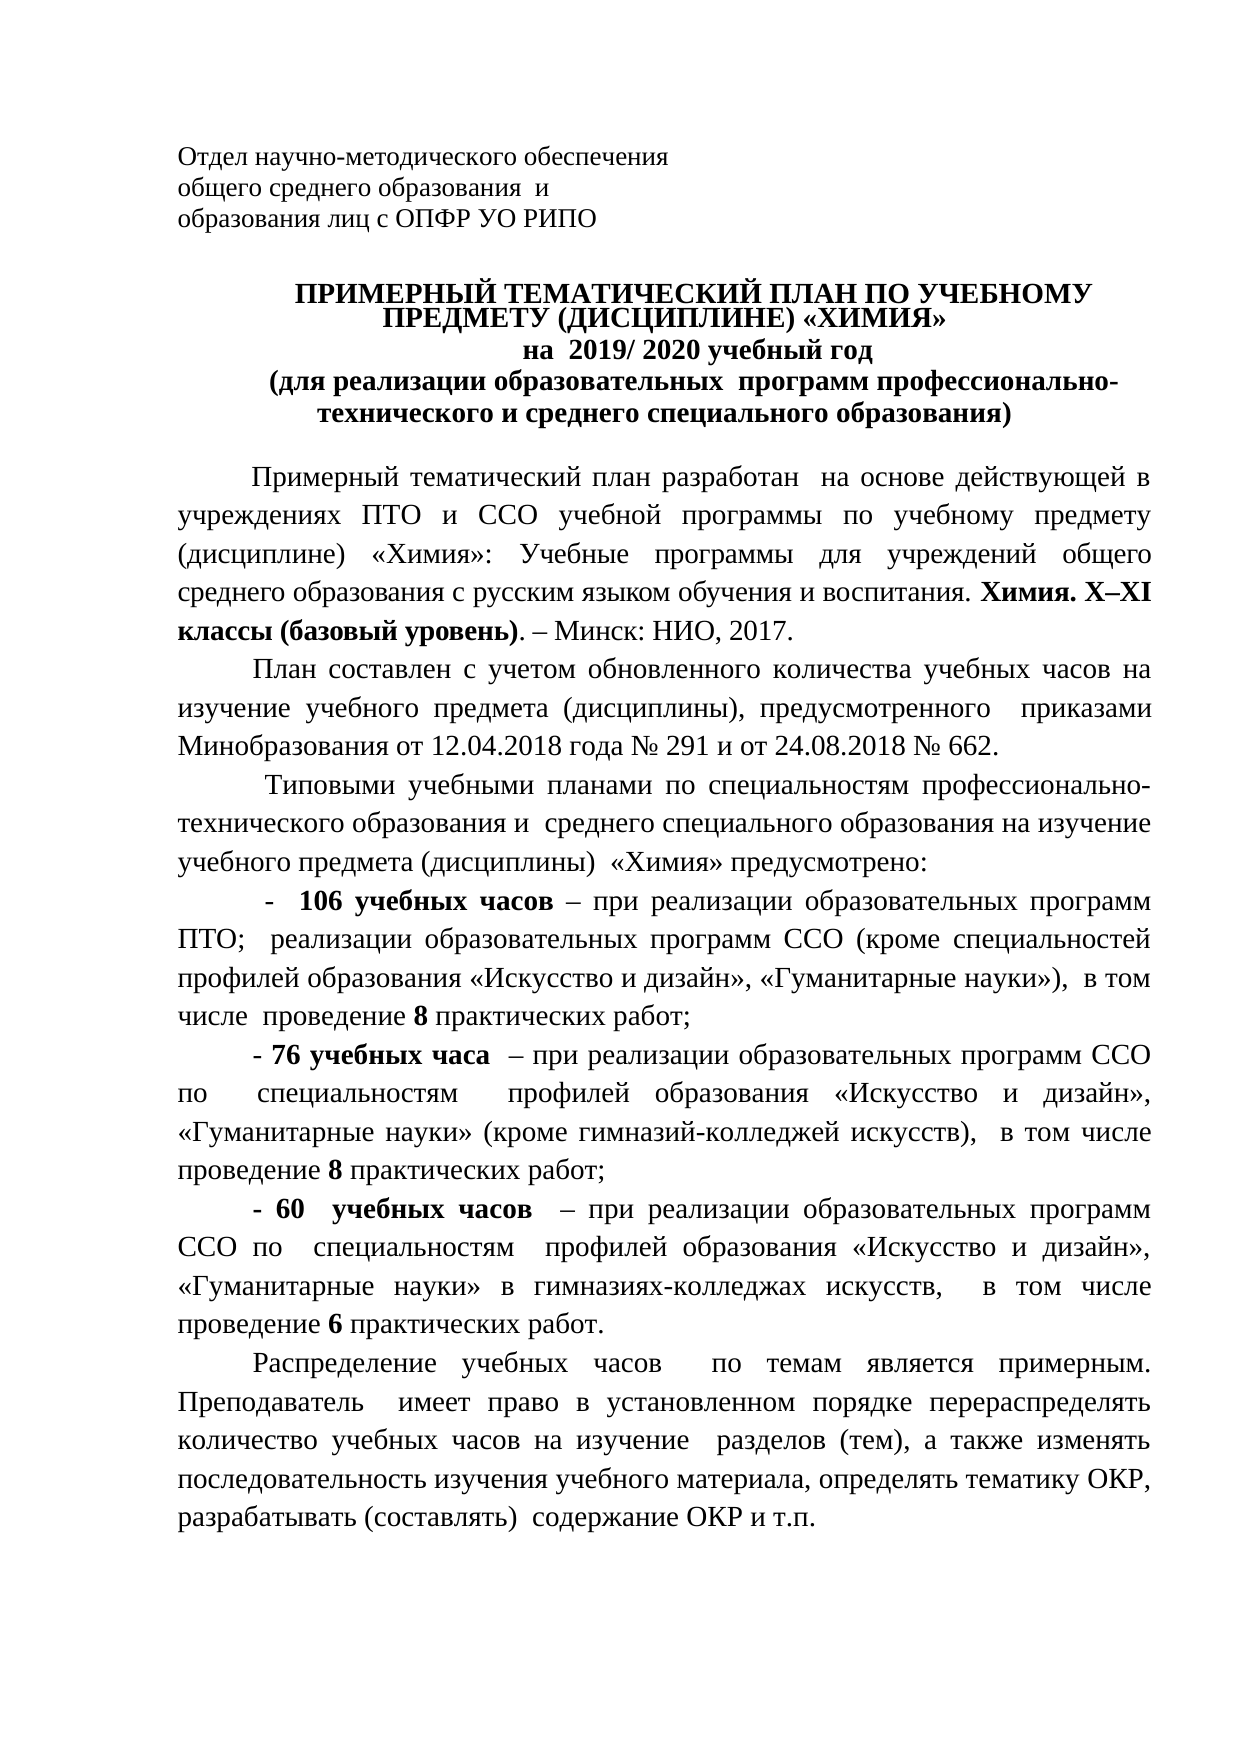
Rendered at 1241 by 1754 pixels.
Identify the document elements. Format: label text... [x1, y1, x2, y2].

text на 2019/ 2020 учебный год [177, 334, 1152, 365]
text - 106 учебных часов – при реализации образовательных программ ПТО; реализации образовательных программ ССО (кроме специальностей профилей образования «Искусство и дизайн», «Гуманитарные науки»), в том числе проведение 8 практических работ; [177, 883, 1152, 1032]
text общего среднего образования и [177, 171, 1152, 202]
text Типовыми учебными планами по специальностям профессионально-технического образования и среднего специального образования на изучение учебного предмета (дисциплины) «Химия» предусмотрено: [177, 767, 1152, 878]
text - 76 учебных часа – при реализации образовательных программ ССО по специальностям профилей образования «Искусство и дизайн», «Гуманитарные науки» (кроме гимназий-колледжей искусств), в том числе проведение 8 практических работ; [177, 1037, 1152, 1186]
text - 60 учебных часов – при реализации образовательных программ ССО по специальностям профилей образования «Искусство и дизайн», «Гуманитарные науки» в гимназиях-колледжах искусств, в том числе проведение 6 практических работ. [177, 1191, 1152, 1340]
text Отдел научно-методического обеспечения [177, 140, 1152, 171]
text Примерный тематический план разработан на основе действующей в учреждениях ПТО и ССО учебной программы по учебному предмету (дисциплине) «Химия»: Учебные программы для учреждений общего среднего образования с русским языком обучения и воспитания. Химия. Х–XІ классы (базовый уровень). – Минск: НИО, 2017. [177, 459, 1152, 646]
text ПРИМЕРНЫЙ ТЕМАТИЧЕСКИЙ ПЛАН ПО УЧЕБНОМУ ПРЕДМЕТУ (ДИСЦИПЛИНЕ) «ХИМИЯ» [177, 283, 1152, 334]
text План составлен с учетом обновленного количества учебных часов на изучение учебного предмета (дисциплины), предусмотренного приказами Минобразования от 12.04.2018 года № 291 и от 24.08.2018 № 662. [177, 651, 1152, 762]
text (для реализации образовательных программ профессионально-технического и среднего специального образования) [177, 365, 1152, 429]
text образования лиц с ОПФР УО РИПО [177, 202, 1152, 233]
text Распределение учебных часов по темам является примерным. Преподаватель имеет право в установленном порядке перераспределять количество учебных часов на изучение разделов (тем), а также изменять последовательность изучения учебного материала, определять тематику ОКР, разрабатывать (составлять) содержание ОКР и т.п. [177, 1345, 1152, 1533]
